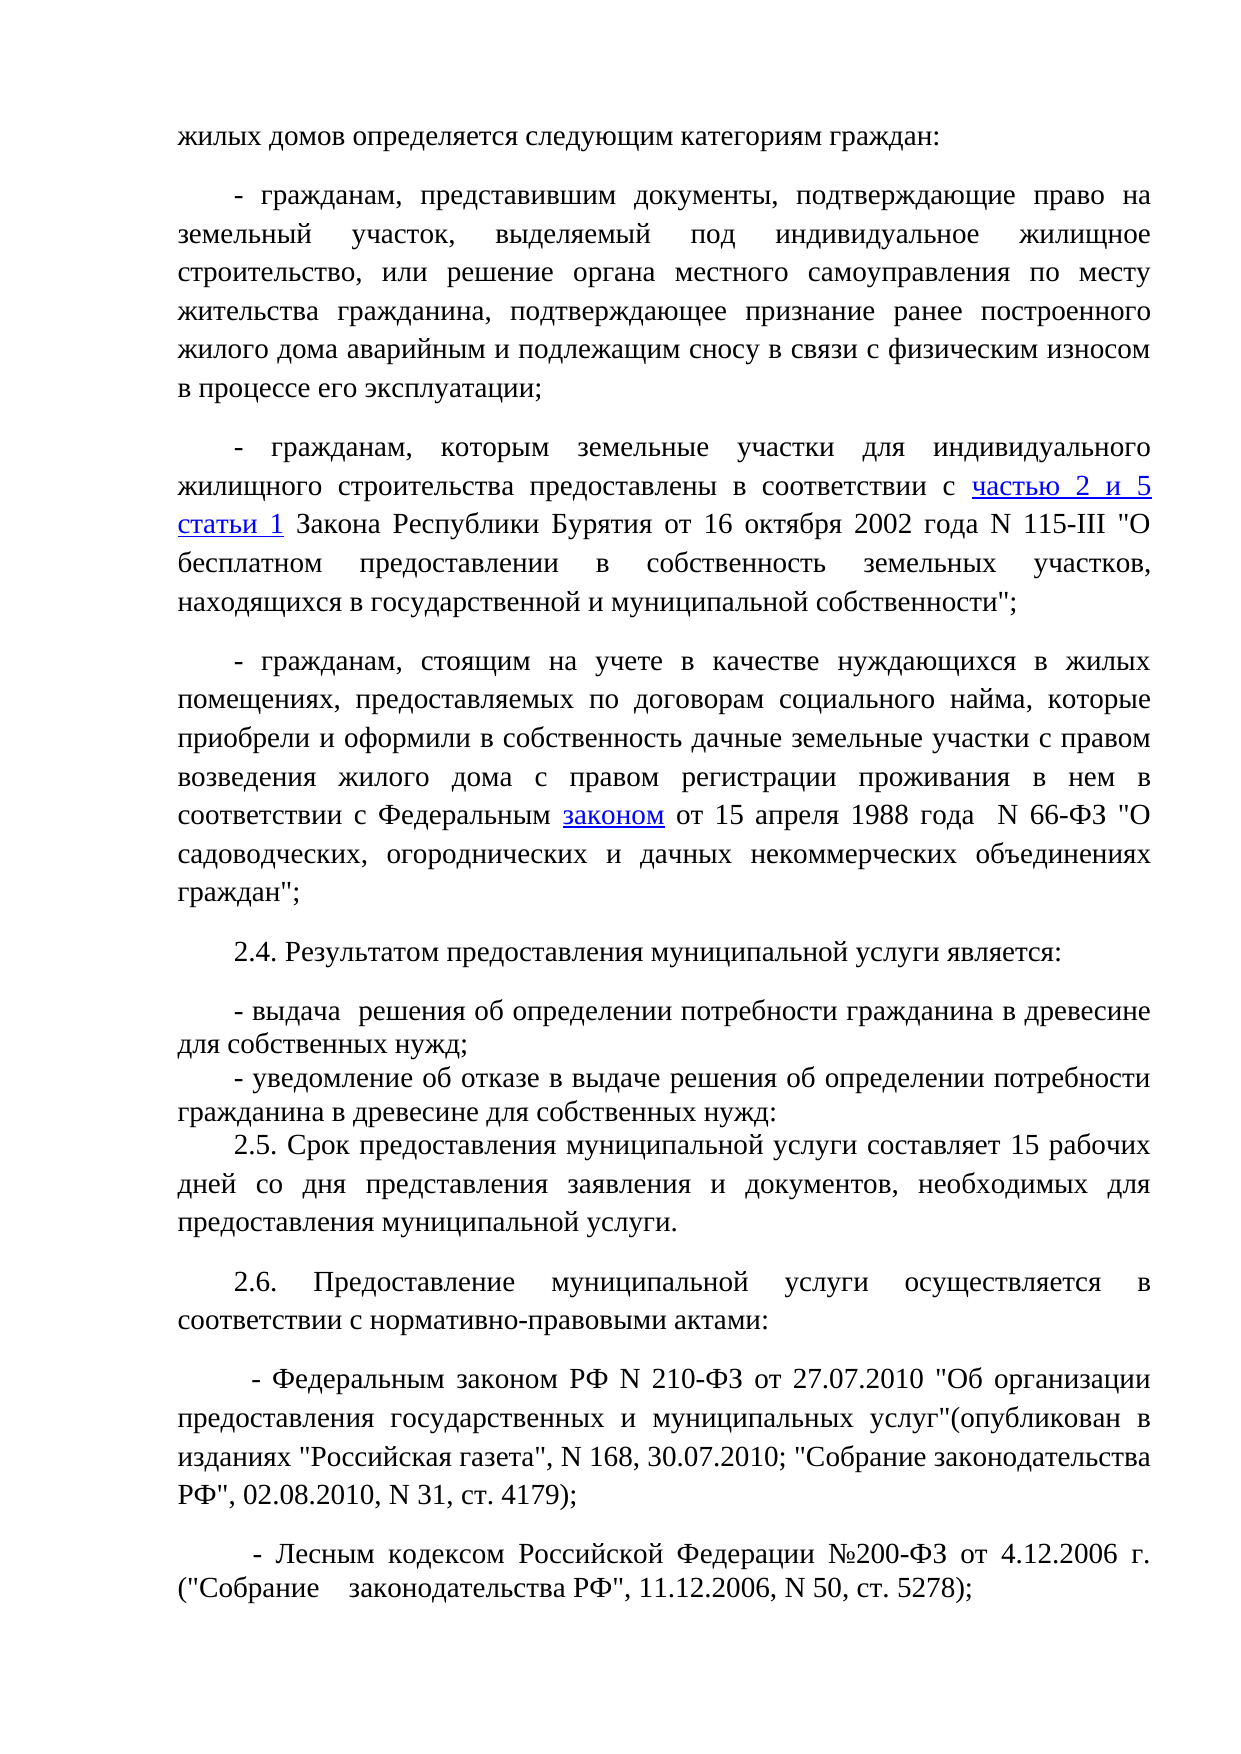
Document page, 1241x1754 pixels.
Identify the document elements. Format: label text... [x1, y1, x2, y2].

text - Федеральным законом РФ N 210-ФЗ от 27.07.2010 "Об организации предоставления государственных и муниципальных услуг"(опубликован в изданиях "Российская газета", N 168, 30.07.2010; "Собрание законодательства РФ", 02.08.2010, N 31, ст. 4179); [177, 1362, 1152, 1511]
text 2.6. Предоставление муниципальной услуги осуществляется в соответствии с нормативно-правовыми актами: [177, 1264, 1152, 1336]
text - гражданам, стоящим на учете в качестве нуждающихся в жилых помещениях, предоставляемых по договорам социального найма, которые приобрели и оформили в собственность дачные земельные участки с правом возведения жилого дома с правом регистрации проживания в нем в соответствии с Федеральным законом от 15 апреля 1988 года N 66-ФЗ "О садоводческих, огороднических и дачных некоммерческих объединениях граждан"; [177, 643, 1152, 908]
text - уведомление об отказе в выдаче решения об определении потребности гражданина в древесине для собственных нужд: [177, 1060, 1152, 1127]
text 2.5. Срок предоставления муниципальной услуги составляет 15 рабочих дней со дня представления заявления и документов, необходимых для предоставления муниципальной услуги. [177, 1127, 1152, 1238]
text - выдача решения об определении потребности гражданина в древесине для собственных нужд; [177, 993, 1152, 1060]
text 2.4. Результатом предоставления муниципальной услуги является: [177, 934, 1152, 967]
text - Лесным кодексом Российской Федерации №200-ФЗ от 4.12.2006 г. ("Собрание законодательства РФ", 11.12.2006, N 50, ст. 5278); [177, 1537, 1152, 1604]
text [177, 118, 1152, 152]
text - гражданам, которым земельные участки для индивидуального жилищного строительства предоставлены в соответствии с частью 2 и 5 статьи 1 Закона Республики Бурятия от 16 октября 2002 года N 115-III "О бесплатном предоставлении в собственность земельных участков, находящихся в государственной и муниципальной собственности"; [177, 429, 1152, 617]
text - гражданам, представившим документы, подтверждающие право на земельный участок, выделяемый под индивидуальное жилищное строительство, или решение органа местного самоуправления по месту жительства гражданина, подтверждающее признание ранее построенного жилого дома аварийным и подлежащим сносу в связи с физическим износом в процессе его эксплуатации; [177, 177, 1152, 404]
